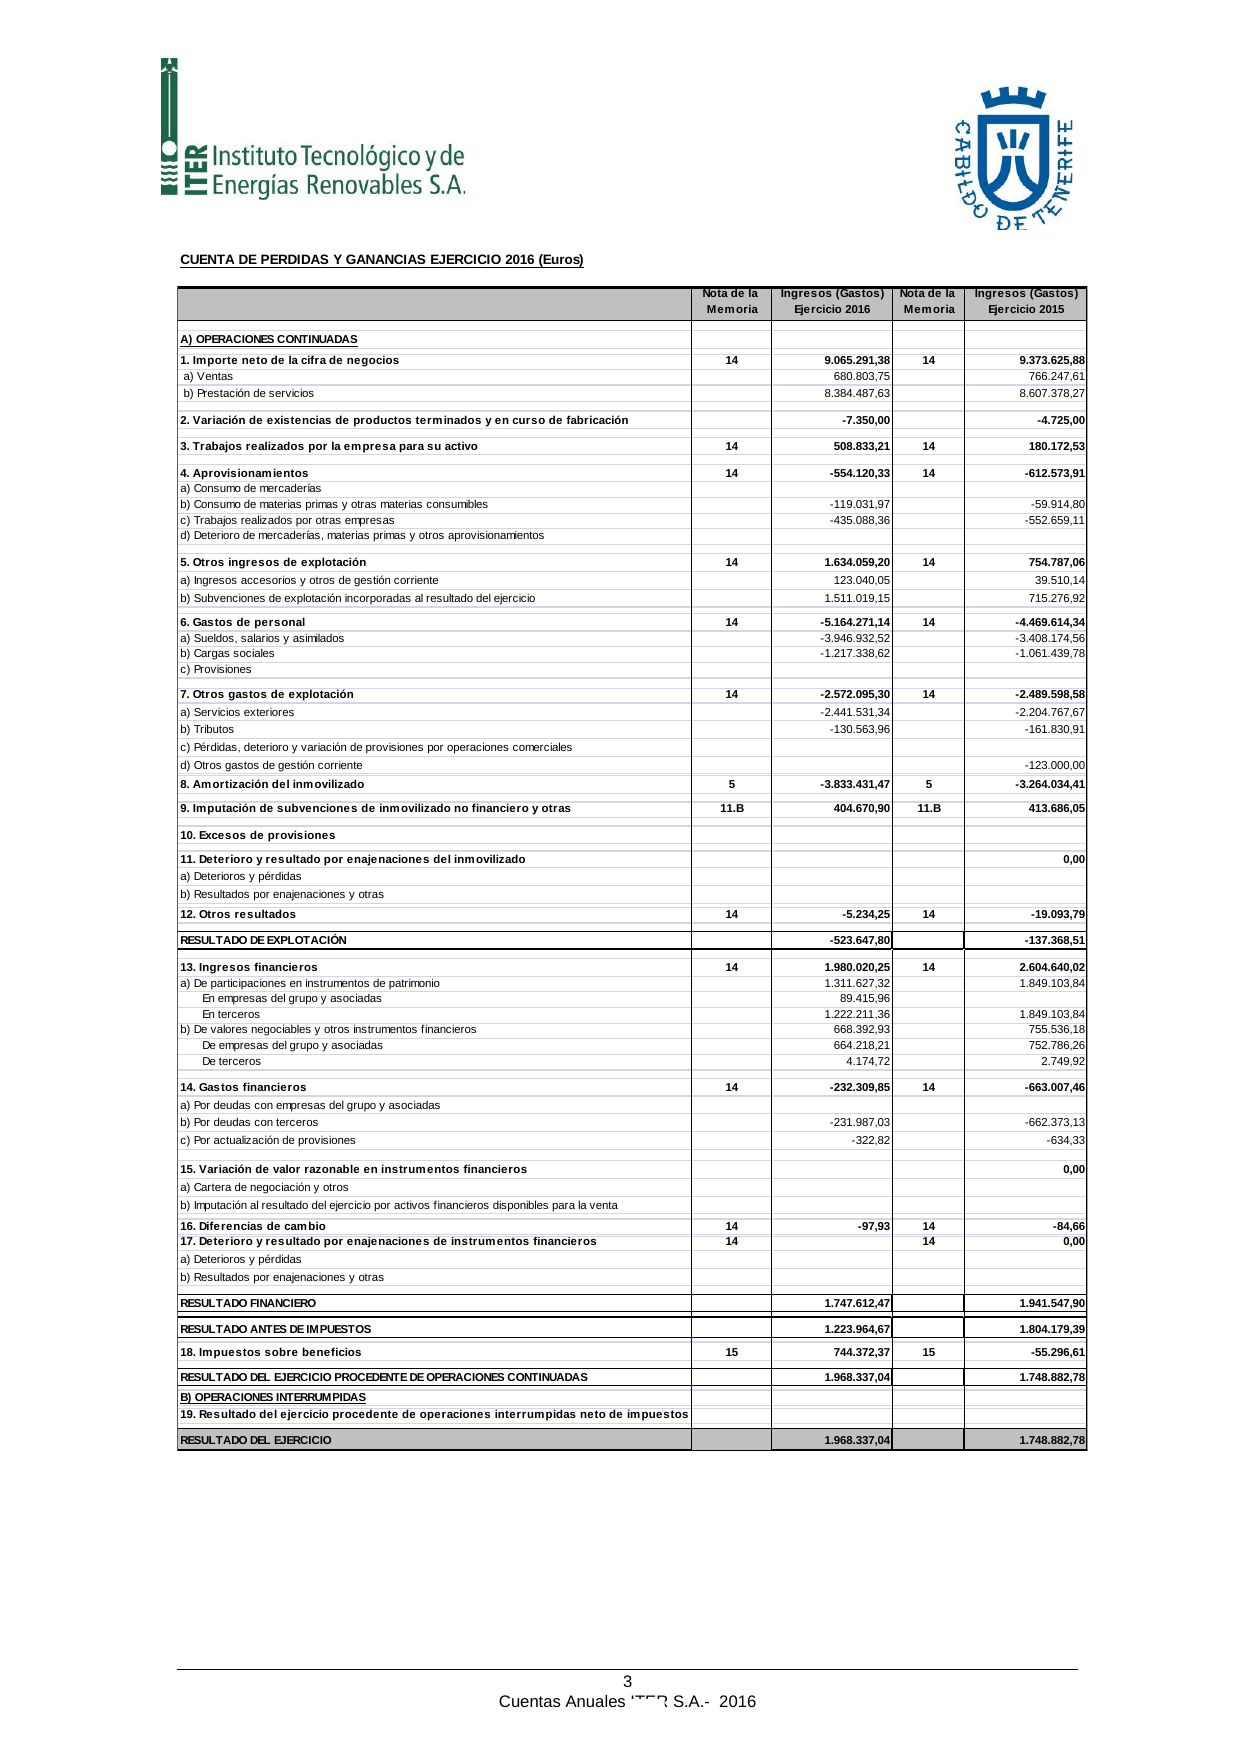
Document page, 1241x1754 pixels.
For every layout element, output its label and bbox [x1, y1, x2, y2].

picture [954, 86, 1073, 228]
picture [160, 58, 466, 200]
